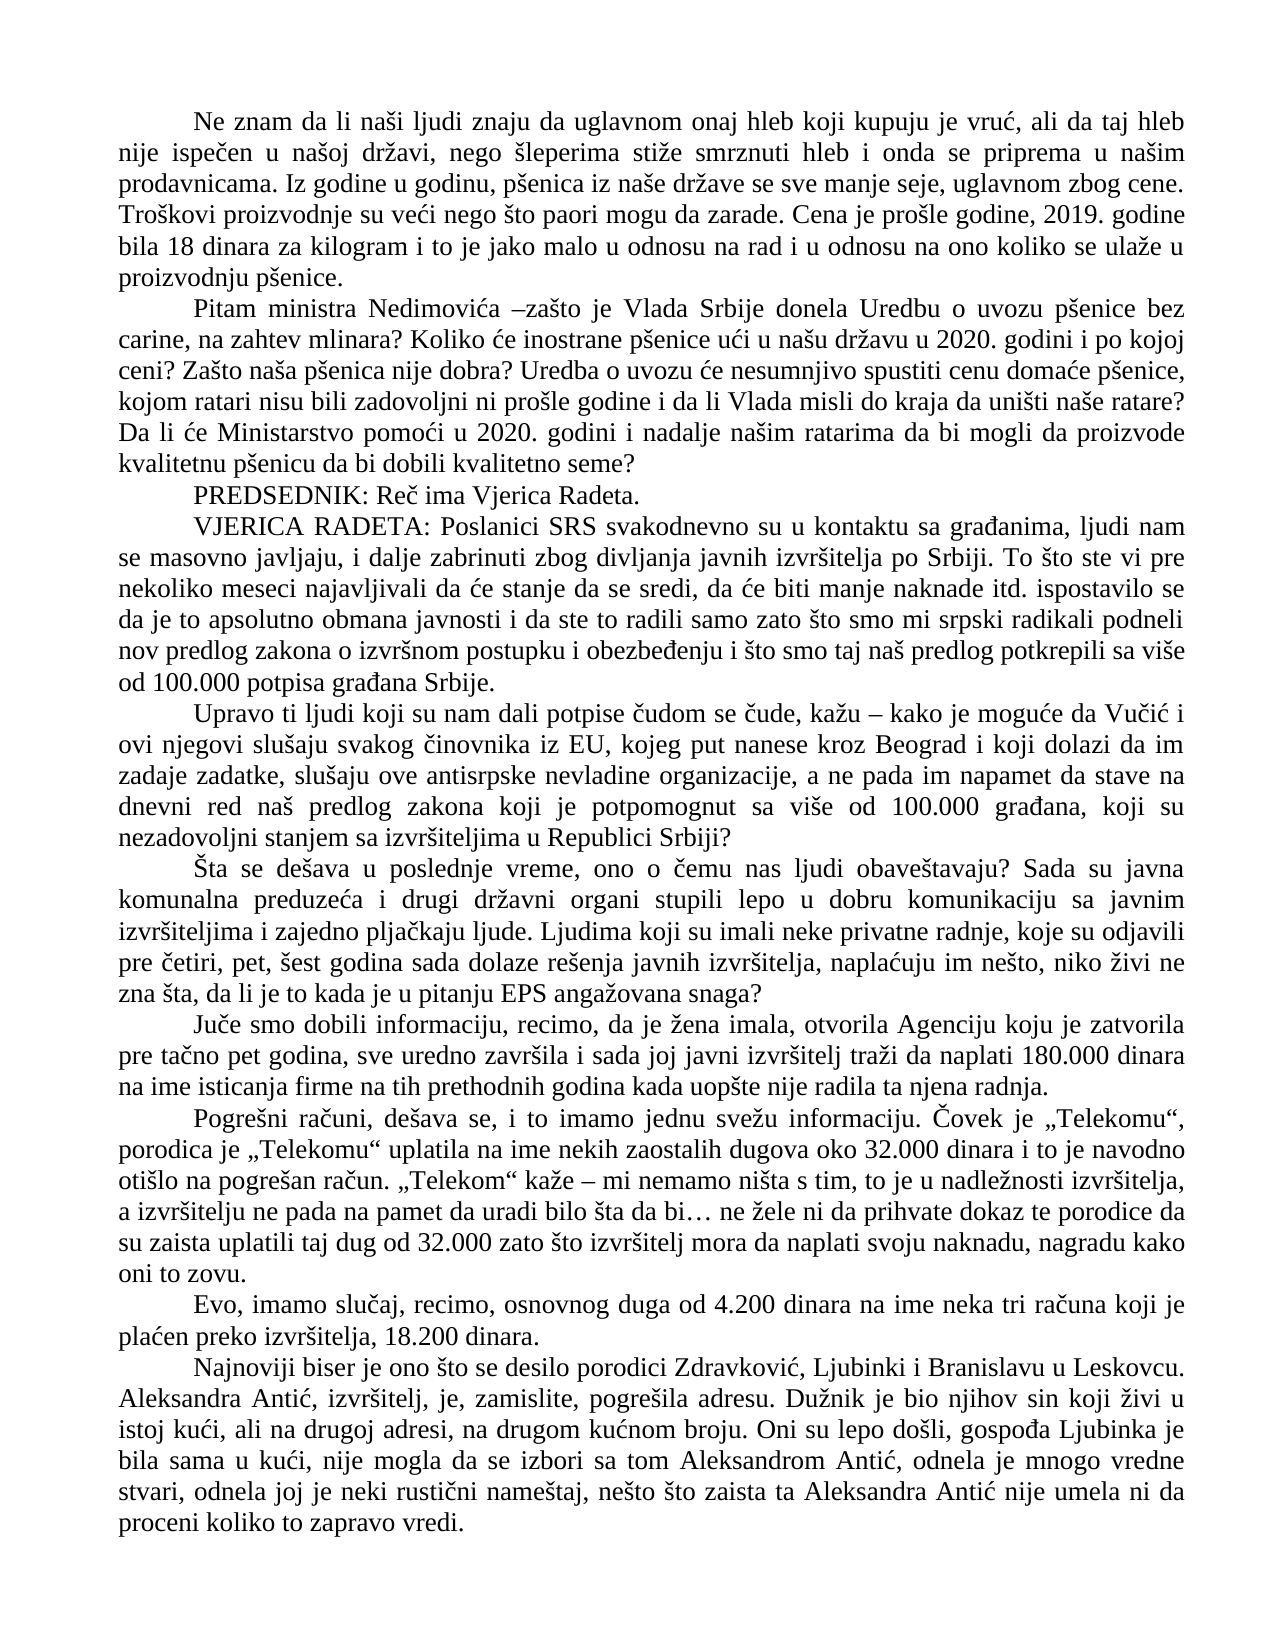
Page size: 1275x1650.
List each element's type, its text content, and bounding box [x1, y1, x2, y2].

text PREDSEDNIK: Reč ima Vjerica Radeta. [118, 479, 1186, 510]
text Upravo ti ljudi koji su nam dali potpise čudom se čude, kažu – kako je moguće da Vučić i ovi njegovi slušaju svakog činovnika iz EU, kojeg put nanese kroz Beograd i koji dolazi da im zadaje zadatke, slušaju ove antisrpske nevladine organizacije, a ne pada im napamet da stave na dnevni red naš predlog zakona koji je potpomognut sa više od 100.000 građana, koji su nezadovoljni stanjem sa izvršiteljima u Republici Srbiji? [118, 697, 1186, 852]
text Pitam ministra Nedimovića –zašto je Vlada Srbije donela Uredbu o uvozu pšenice bez carine, na zahtev mlinara? Koliko će inostrane pšenice ući u našu državu u 2020. godini i po kojoj ceni? Zašto naša pšenica nije dobra? Uredba o uvozu će nesumnjivo spustiti cenu domaće pšenice, kojom ratari nisu bili zadovoljni ni prošle godine i da li Vlada misli do kraja da uništi naše ratare? Da li će Ministarstvo pomoći u 2020. godini i nadalje našim ratarima da bi mogli da proizvode kvalitetnu pšenicu da bi dobili kvalitetno seme? [118, 292, 1186, 479]
text Ne znam da li naši ljudi znaju da uglavnom onaj hleb koji kupuju je vruć, ali da taj hleb nije ispečen u našoj državi, nego šleperima stiže smrznuti hleb i onda se priprema u našim prodavnicama. Iz godine u godinu, pšenica iz naše države se sve manje seje, uglavnom zbog cene. Troškovi proizvodnje su veći nego što paori mogu da zarade. Cena je prošle godine, 2019. godine bila 18 dinara za kilogram i to je jako malo u odnosu na rad i u odnosu na ono koliko se ulaže u proizvodnju pšenice. [118, 105, 1186, 292]
text Šta se dešava u poslednje vreme, ono o čemu nas ljudi obaveštavaju? Sada su javna komunalna preduzeća i drugi državni organi stupili lepo u dobru komunikaciju sa javnim izvršiteljima i zajedno pljačkaju ljude. Ljudima koji su imali neke privatne radnje, koje su odjavili pre četiri, pet, šest godina sada dolaze rešenja javnih izvršitelja, naplaćuju im nešto, niko živi ne zna šta, da li je to kada je u pitanju EPS angažovana snaga? [118, 852, 1186, 1008]
text Juče smo dobili informaciju, recimo, da je žena imala, otvorila Agenciju koju je zatvorila pre tačno pet godina, sve uredno završila i sada joj javni izvršitelj traži da naplati 180.000 dinara na ime isticanja firme na tih prethodnih godina kada uopšte nije radila ta njena radnja. [118, 1008, 1186, 1102]
text Evo, imamo slučaj, recimo, osnovnog duga od 4.200 dinara na ime neka tri računa koji je plaćen preko izvršitelja, 18.200 dinara. [118, 1288, 1186, 1351]
text VJERICA RADETA: Poslanici SRS svakodnevno su u kontaktu sa građanima, ljudi nam se masovno javljaju, i dalje zabrinuti zbog divljanja javnih izvršitelja po Srbiji. To što ste vi pre nekoliko meseci najavljivali da će stanje da se sredi, da će biti manje naknade itd. ispostavilo se da je to apsolutno obmana javnosti i da ste to radili samo zato što smo mi srpski radikali podneli nov predlog zakona o izvršnom postupku i obezbeđenju i što smo taj naš predlog potkrepili sa više od 100.000 potpisa građana Srbije. [118, 510, 1186, 697]
text Najnoviji biser je ono što se desilo porodici Zdravković, Ljubinki i Branislavu u Leskovcu. Aleksandra Antić, izvršitelj, je, zamislite, pogrešila adresu. Dužnik je bio njihov sin koji živi u istoj kući, ali na drugoj adresi, na drugom kućnom broju. Oni su lepo došli, gospođa Ljubinka je bila sama u kući, nije mogla da se izbori sa tom Aleksandrom Antić, odnela je mnogo vredne stvari, odnela joj je neki rustični nameštaj, nešto što zaista ta Aleksandra Antić nije umela ni da proceni koliko to zapravo vredi. [118, 1351, 1186, 1538]
text Pogrešni računi, dešava se, i to imamo jednu svežu informaciju. Čovek je „Telekomu“, porodica je „Telekomu“ uplatila na ime nekih zaostalih dugova oko 32.000 dinara i to je navodno otišlo na pogrešan račun. „Telekom“ kaže – mi nemamo ništa s tim, to je u nadležnosti izvršitelja, a izvršitelju ne pada na pamet da uradi bilo šta da bi… ne žele ni da prihvate dokaz te porodice da su zaista uplatili taj dug od 32.000 zato što izvršitelj mora da naplati svoju naknadu, nagradu kako oni to zovu. [118, 1102, 1186, 1288]
